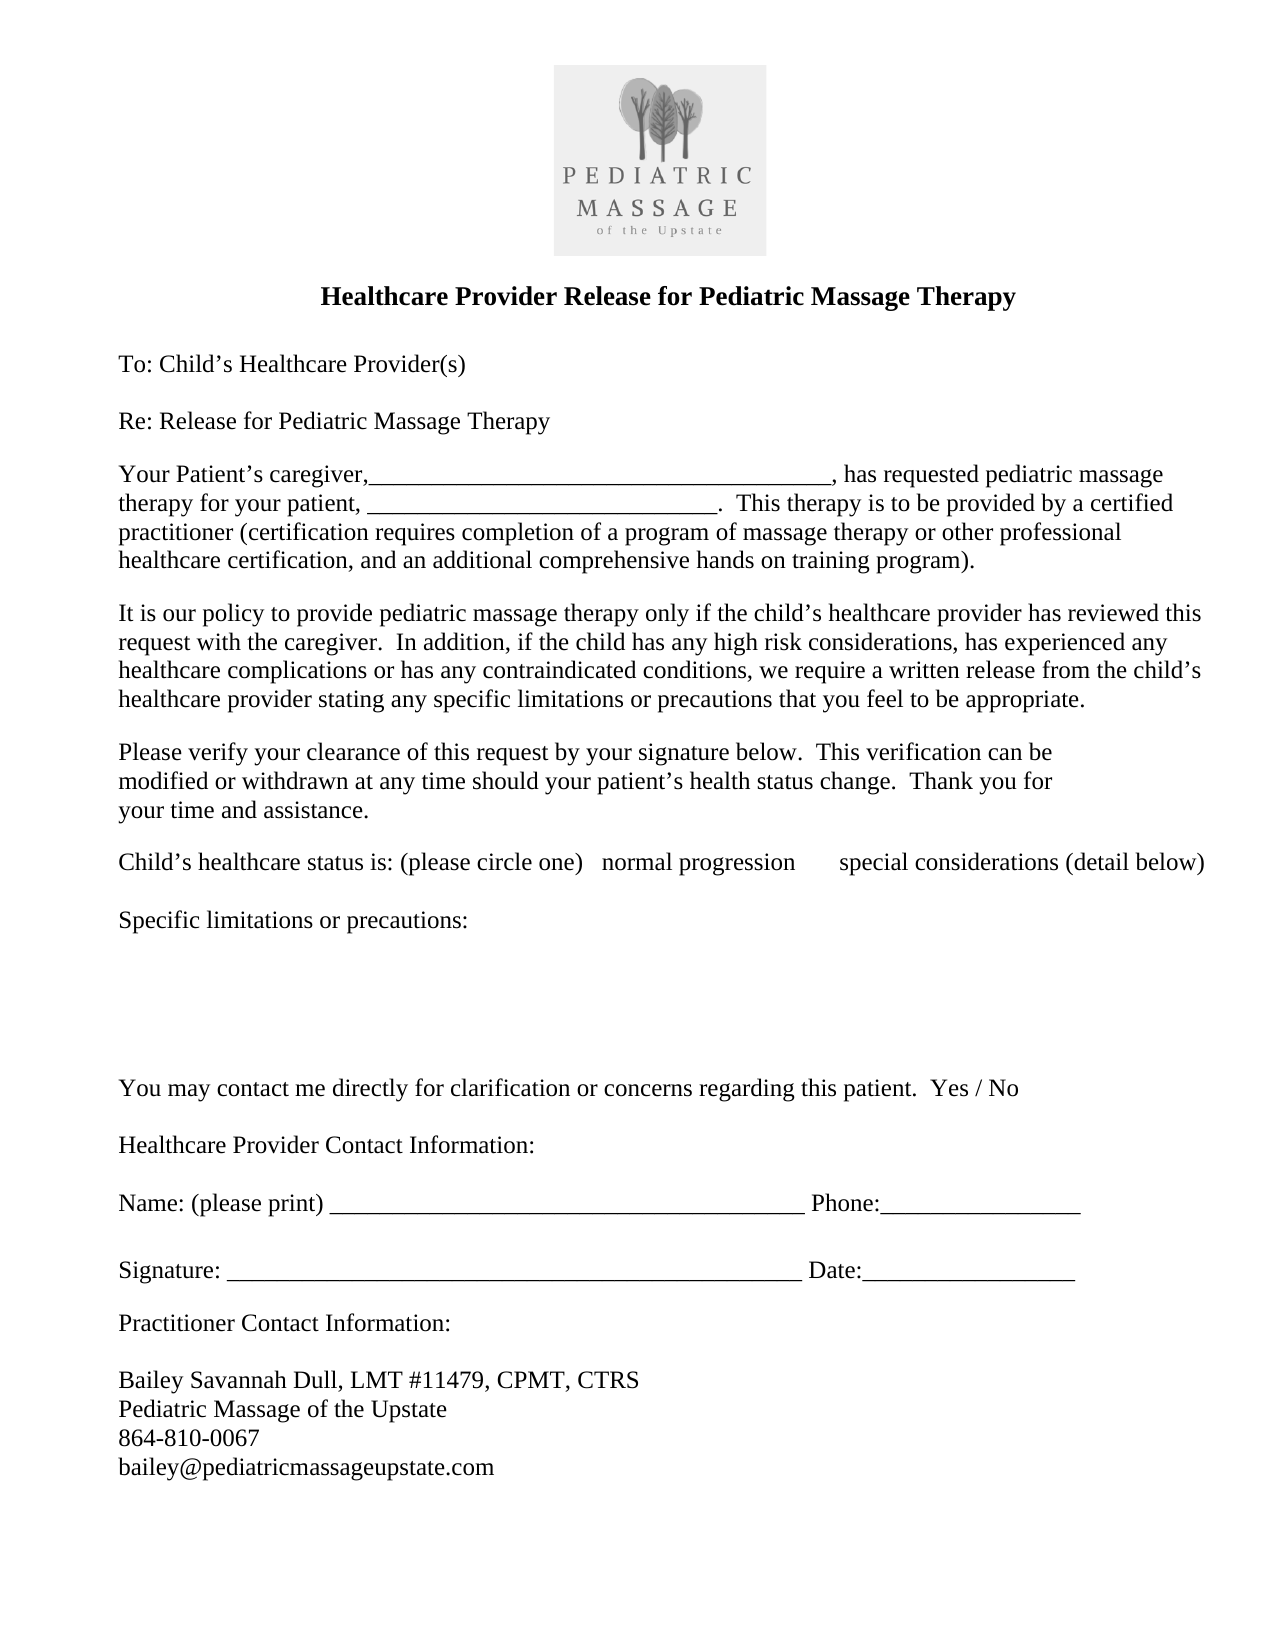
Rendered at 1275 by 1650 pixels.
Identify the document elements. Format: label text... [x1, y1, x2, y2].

text It is our policy to provide pediatric massage therapy only if the child’s healthcare provider has reviewed this request with the caregiver. In addition, if the child has any high risk considerations, has experienced any healthcare complications or has any contraindicated conditions, we require a written release from the child’s healthcare provider stating any specific limitations or precautions that you feel to be appropriate. [118, 598, 1219, 713]
text your time and assistance. [118, 795, 1219, 823]
text Name: (please print) ______________________________________ Phone:________________ [118, 1188, 1219, 1217]
text Child’s healthcare status is: (please circle one) normal progression special considerations (detail below) [118, 847, 1219, 876]
text 864-810-0067 [118, 1423, 1219, 1452]
text modified or withdrawn at any time should your patient’s health status change. Thank you for [118, 766, 1219, 795]
text Practitioner Contact Information: [118, 1308, 1219, 1337]
text Bailey Savannah Dull, LMT #11479, CPMT, CTRS [118, 1365, 1219, 1394]
text To: Child’s Healthcare Provider(s) [118, 349, 1219, 377]
text Please verify your clearance of this request by your signature below. This verification can be [118, 737, 1219, 766]
text Signature: ______________________________________________ Date:_________________ [118, 1255, 1219, 1284]
subtitle Healthcare Provider Release for Pediatric Massage Therapy [118, 280, 1219, 311]
text Re: Release for Pediatric Massage Therapy [118, 406, 1219, 435]
text Specific limitations or precautions: [118, 905, 1219, 934]
text bailey@pediatricmassageupstate.com [118, 1452, 1219, 1480]
text Your Patient’s caregiver,_____________________________________, has requested pediatric massage therapy for your patient, ____________________________. This therapy is to be provided by a certified practitioner (certification requires completion of a program of massage therapy or other professional healthcare certification, and an additional comprehensive hands on training program). [118, 459, 1219, 574]
text Pediatric Massage of the Upstate [118, 1394, 1219, 1423]
text You may contact me directly for clarification or concerns regarding this patient. Yes / No [118, 1073, 1219, 1102]
text Healthcare Provider Contact Information: [118, 1130, 1219, 1159]
